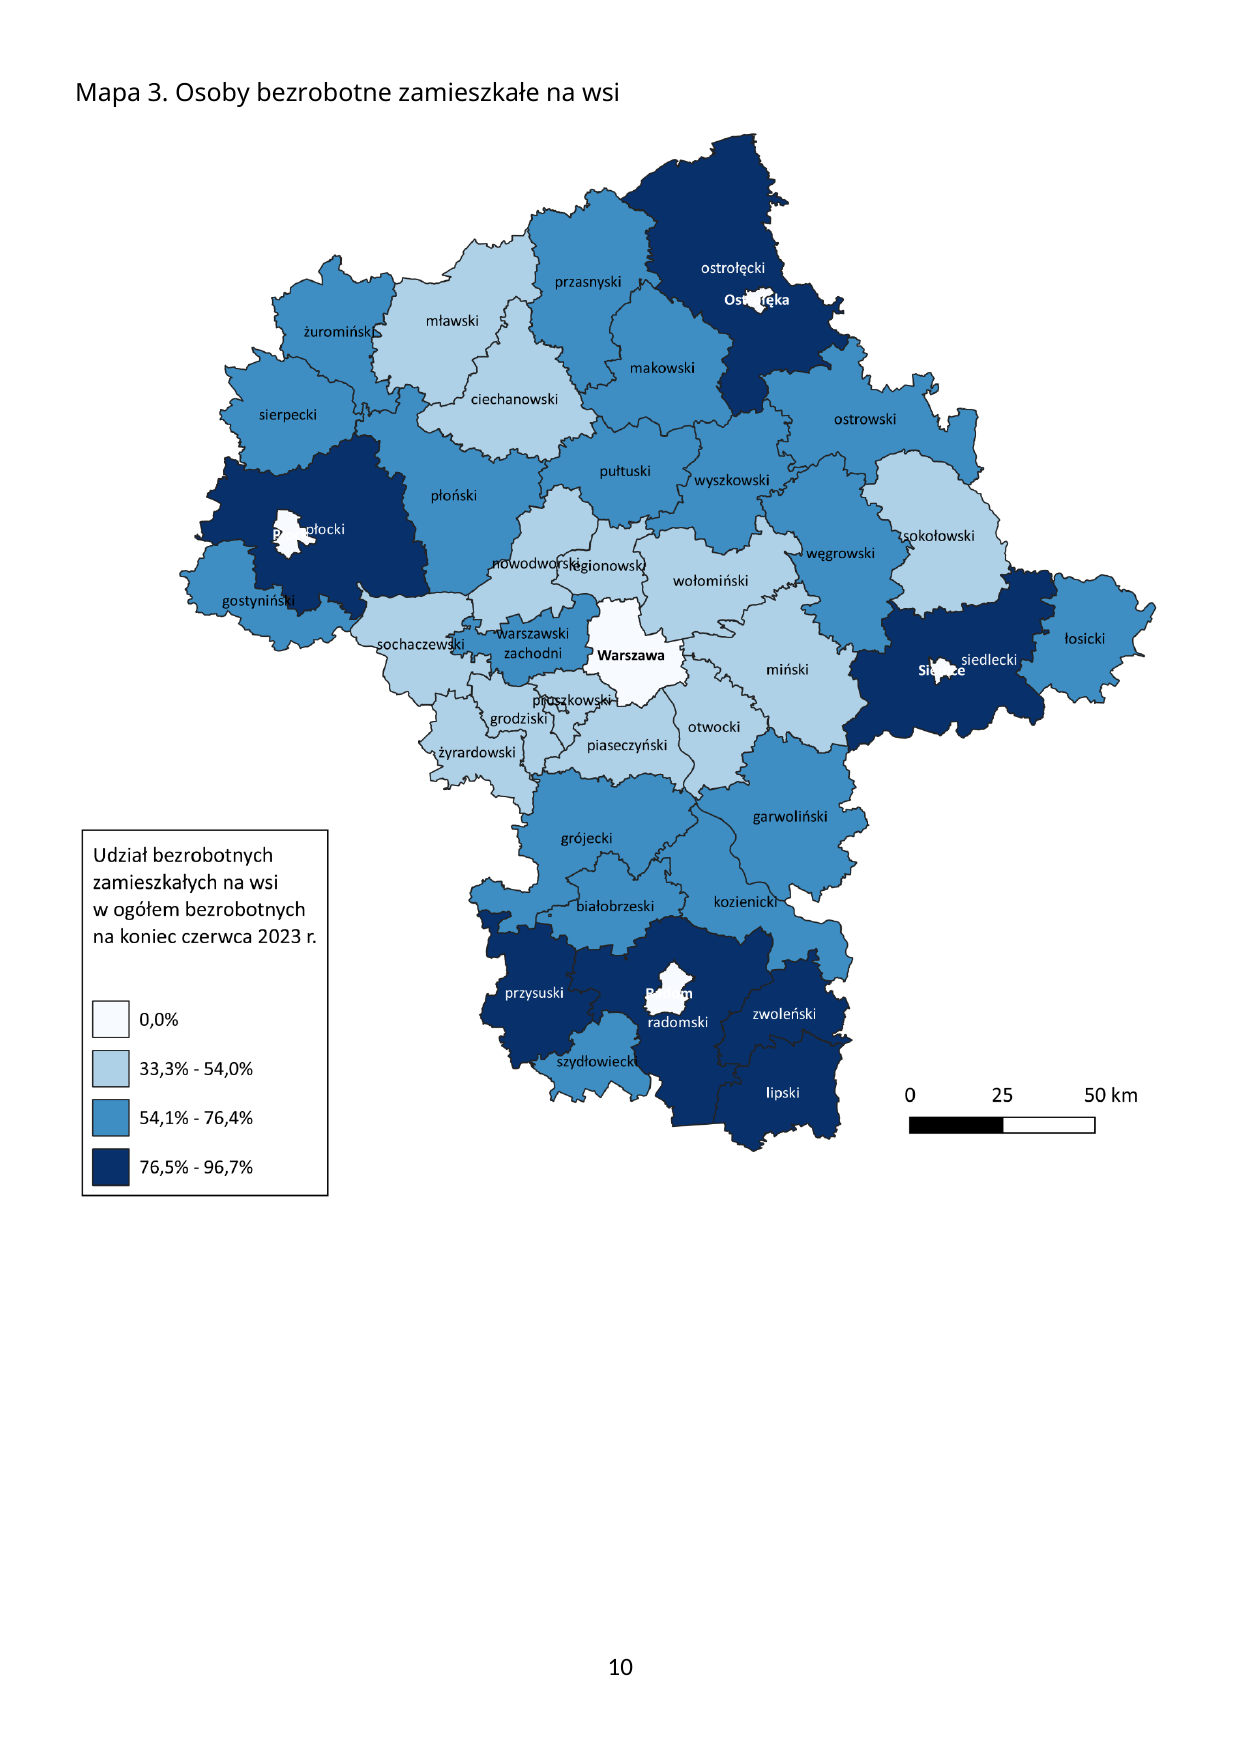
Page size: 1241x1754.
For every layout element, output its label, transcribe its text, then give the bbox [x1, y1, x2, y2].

picture [76, 126, 1164, 1214]
subtitle Mapa 3. Osoby bezrobotne zamieszkałe na wsi [75, 75, 1165, 109]
